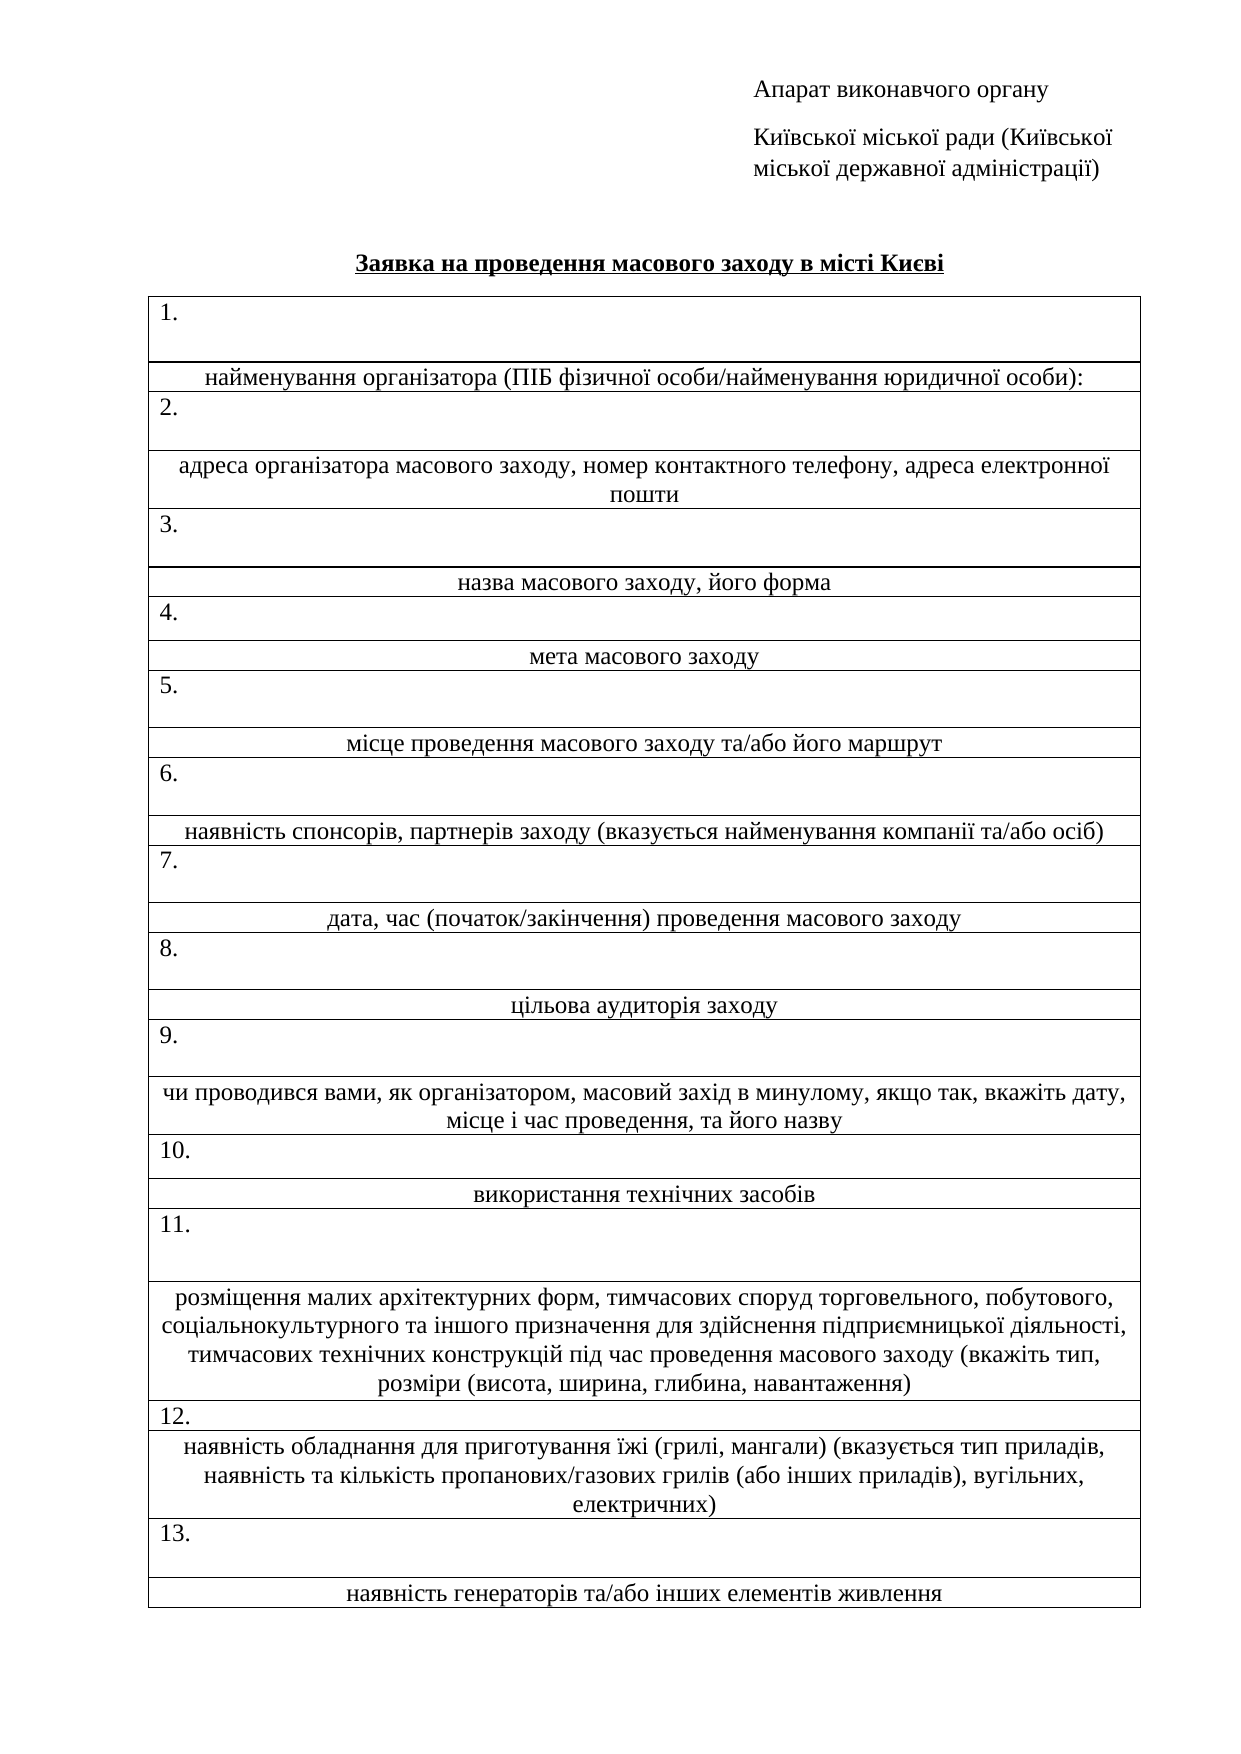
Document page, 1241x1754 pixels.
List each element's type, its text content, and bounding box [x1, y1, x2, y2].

table_cell 12. [149, 1401, 1140, 1430]
text Апарат виконавчого органу [753, 74, 1152, 103]
table_header 1. [149, 297, 1140, 361]
text Київської міської ради (Київської міської державної адміністрації) [753, 122, 1152, 181]
table_cell наявність генераторів та/або інших елементів живлення [149, 1578, 1140, 1607]
table_cell 7. [149, 846, 1140, 902]
table_cell 2. [149, 392, 1140, 449]
table_cell 9. [149, 1020, 1140, 1076]
table_cell наявність обладнання для приготування їжі (грилі, мангали) (вказується тип приладів, наявність та кількість пропанових/газових грилів (або інших приладів), вугільних, електричних) [149, 1431, 1140, 1517]
table_cell дата, час (початок/закінчення) проведення масового заходу [149, 903, 1140, 932]
table_cell 6. [149, 758, 1140, 815]
table_cell мета масового заходу [149, 641, 1140, 669]
table_cell адреса організатора масового заходу, номер контактного телефону, адреса електронної пошти [149, 451, 1140, 508]
table_cell 4. [149, 597, 1140, 640]
table_cell наявність спонсорів, партнерів заходу (вказується найменування компанії та/або осіб) [149, 816, 1140, 844]
table_cell назва масового заходу, його форма [149, 568, 1140, 596]
table_cell використання технічних засобів [149, 1179, 1140, 1208]
table_cell розміщення малих архітектурних форм, тимчасових споруд торговельного, побутового, соціальнокультурного та іншого призначення для здійснення підприємницької діяльності, тимчасових технічних конструкцій під час проведення масового заходу (вкажіть тип, розміри (висота, ширина, глибина, навантаження) [149, 1282, 1140, 1400]
table_cell 10. [149, 1135, 1140, 1178]
table_cell чи проводився вами, як організатором, масовий захід в минулому, якщо так, вкажіть дату, місце і час проведення, та його назву [149, 1077, 1140, 1134]
table_cell 5. [149, 671, 1140, 727]
table_cell 8. [149, 933, 1140, 989]
table_cell цільова аудиторія заходу [149, 990, 1140, 1019]
text Заявка на проведення масового заходу в місті Києві [148, 248, 1152, 277]
table_cell найменування організатора (ПІБ фізичної особи/найменування юридичної особи): [149, 363, 1140, 391]
table_cell 13. [149, 1519, 1140, 1577]
table_cell 3. [149, 509, 1140, 566]
table_cell місце проведення масового заходу та/або його маршрут [149, 728, 1140, 757]
table_cell 11. [149, 1209, 1140, 1281]
